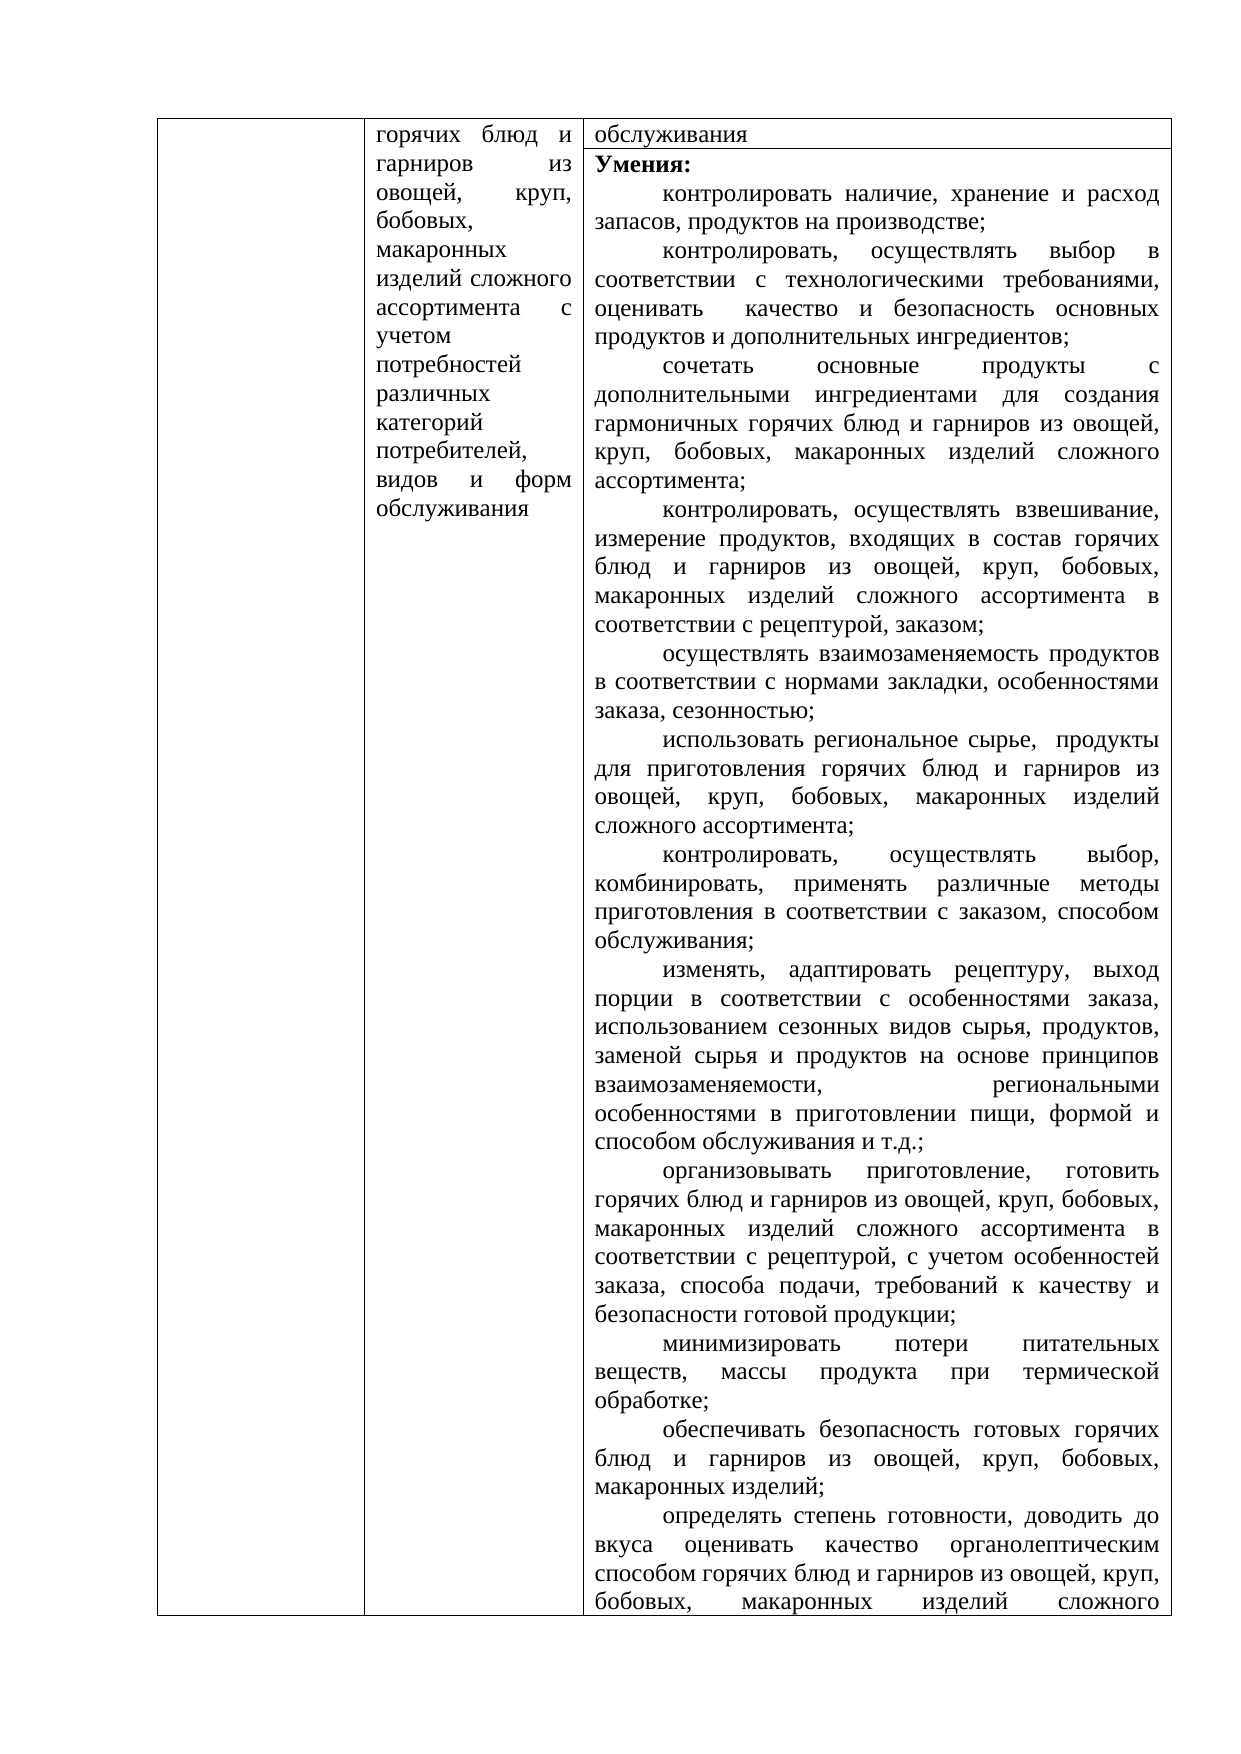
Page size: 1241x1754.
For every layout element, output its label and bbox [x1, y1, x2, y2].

table_cell [584, 149, 1171, 1615]
table_cell [365, 119, 583, 1615]
table_cell [584, 119, 1171, 148]
